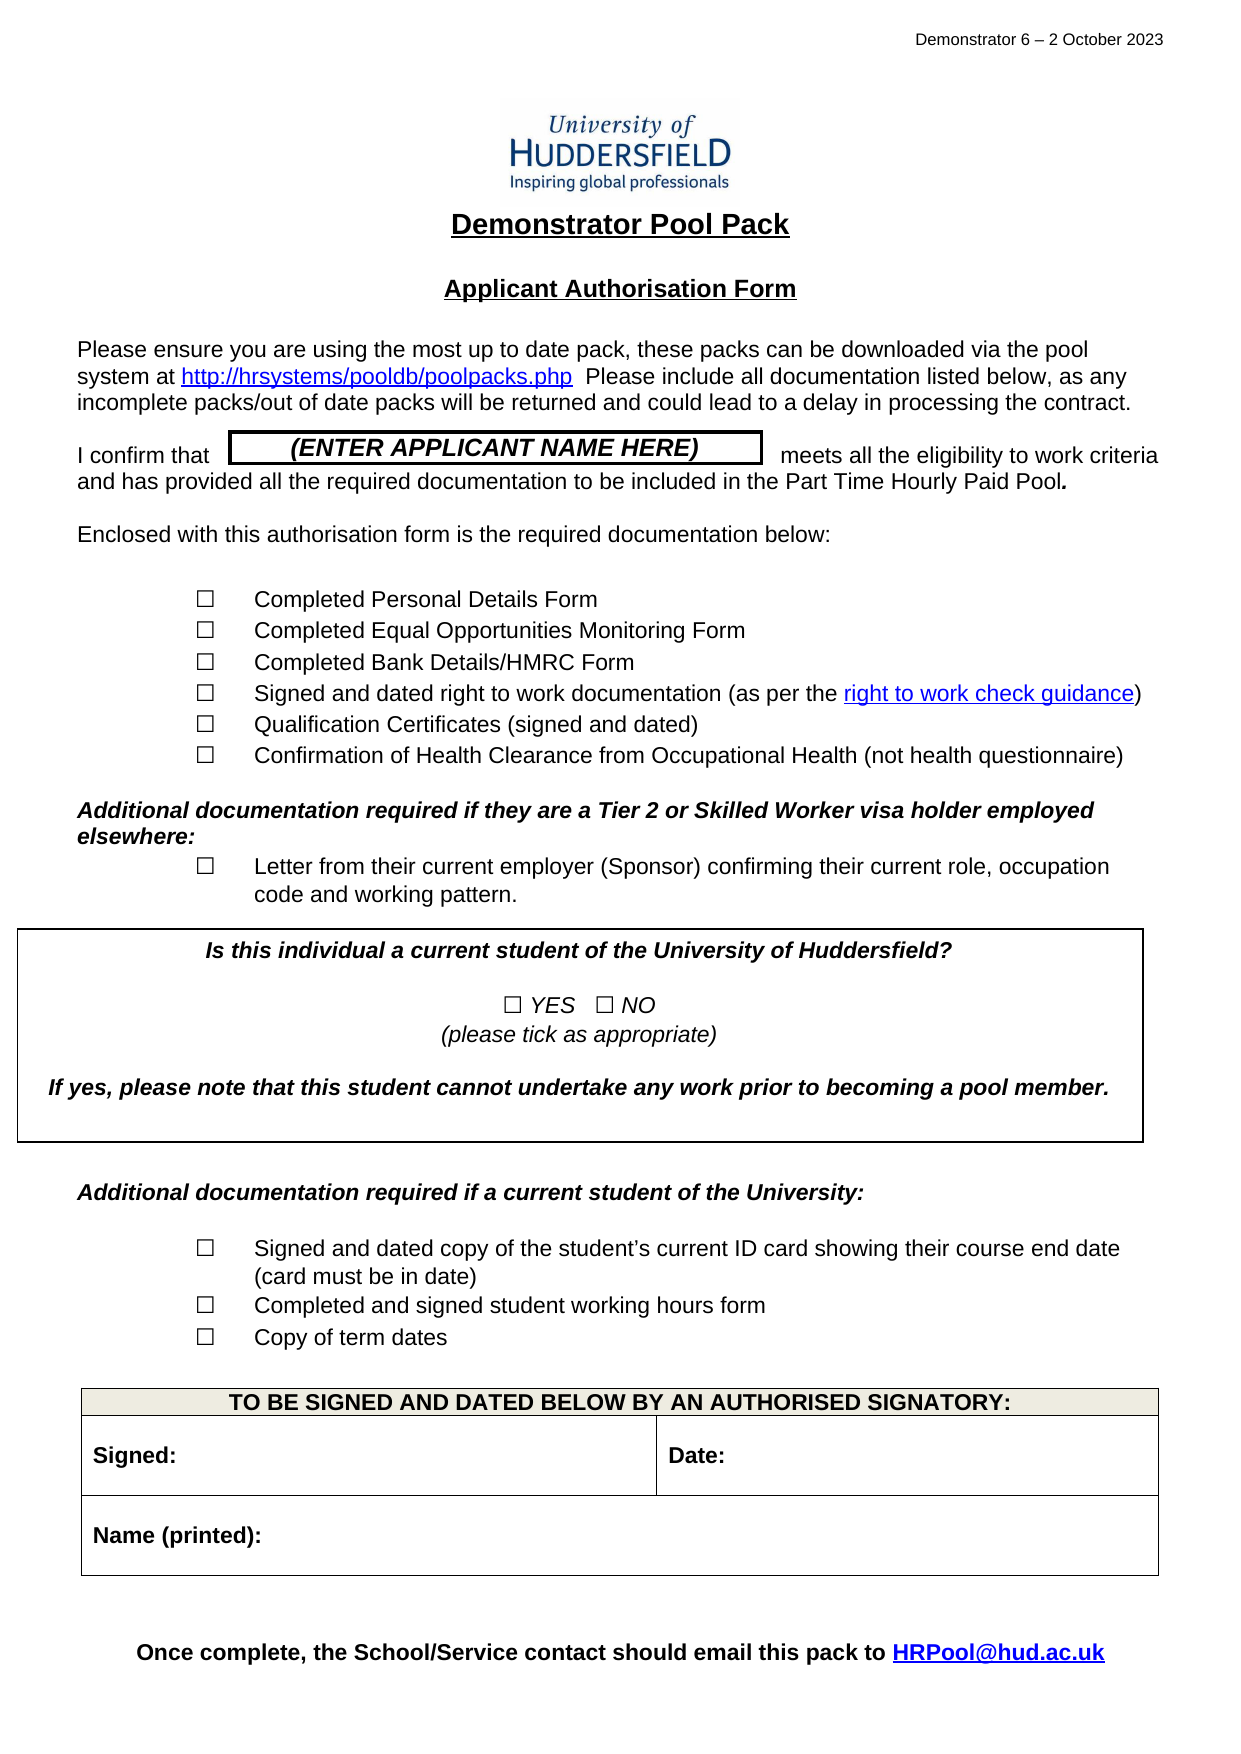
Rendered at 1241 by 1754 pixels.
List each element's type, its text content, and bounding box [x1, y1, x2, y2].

text Copy of term dates [195, 1320, 1163, 1352]
text Qualification Certificates (signed and dated) [195, 708, 1163, 739]
text Enclosed with this authorisation form is the required documentation below: [77, 521, 1163, 547]
text Demonstrator Pool Pack [77, 207, 1163, 240]
table_cell Date: [657, 1416, 1158, 1495]
text Completed Bank Details/HMRC Form [195, 646, 1163, 677]
table_cell Signed: [82, 1416, 656, 1495]
table_header (ENTER APPLICANT NAME HERE) [232, 434, 760, 462]
text Letter from their current employer (Sponsor) confirming their current role, occupation code and working pattern. [195, 849, 1128, 907]
text Completed Equal Opportunities Monitoring Form [195, 614, 1163, 646]
text Signed and dated copy of the student’s current ID card showing their course end date (card must be in date) [195, 1232, 1163, 1289]
text Applicant Authorisation Form [77, 274, 1163, 303]
text Signed and dated right to work documentation (as per the right to work check guidance) [195, 677, 1163, 708]
table_cell Name (printed): [82, 1496, 1158, 1575]
text Once complete, the School/Service contact should email this pack to HRPool@hud.ac.uk [77, 1638, 1163, 1665]
text Additional documentation required if a current student of the University: [77, 1179, 1163, 1205]
text Confirmation of Health Clearance from Occupational Health (not health questionnaire) [195, 739, 1163, 771]
text Completed and signed student working hours form [195, 1289, 1163, 1320]
text Please ensure you are using the most up to date pack, these packs can be downloaded via the pool system at http://hrsystems/pooldb/poolpacks.php Please include all documentation listed below, as any incomplete packs/out of date packs will be returned and could lead to a delay in processing the contract. [77, 336, 1163, 415]
text Additional documentation required if they are a Tier 2 or Skilled Worker visa holder employed elsewhere: [77, 797, 1163, 849]
table_header TO BE SIGNED AND DATED BELOW BY AN AUTHORISED SIGNATORY: [82, 1389, 1158, 1415]
text Completed Personal Details Form [195, 583, 1163, 614]
text I confirm that meets all the eligibility to work criteria and has provided all the required documentation to be included in the Part Time Hourly Paid Pool. [77, 442, 1163, 494]
